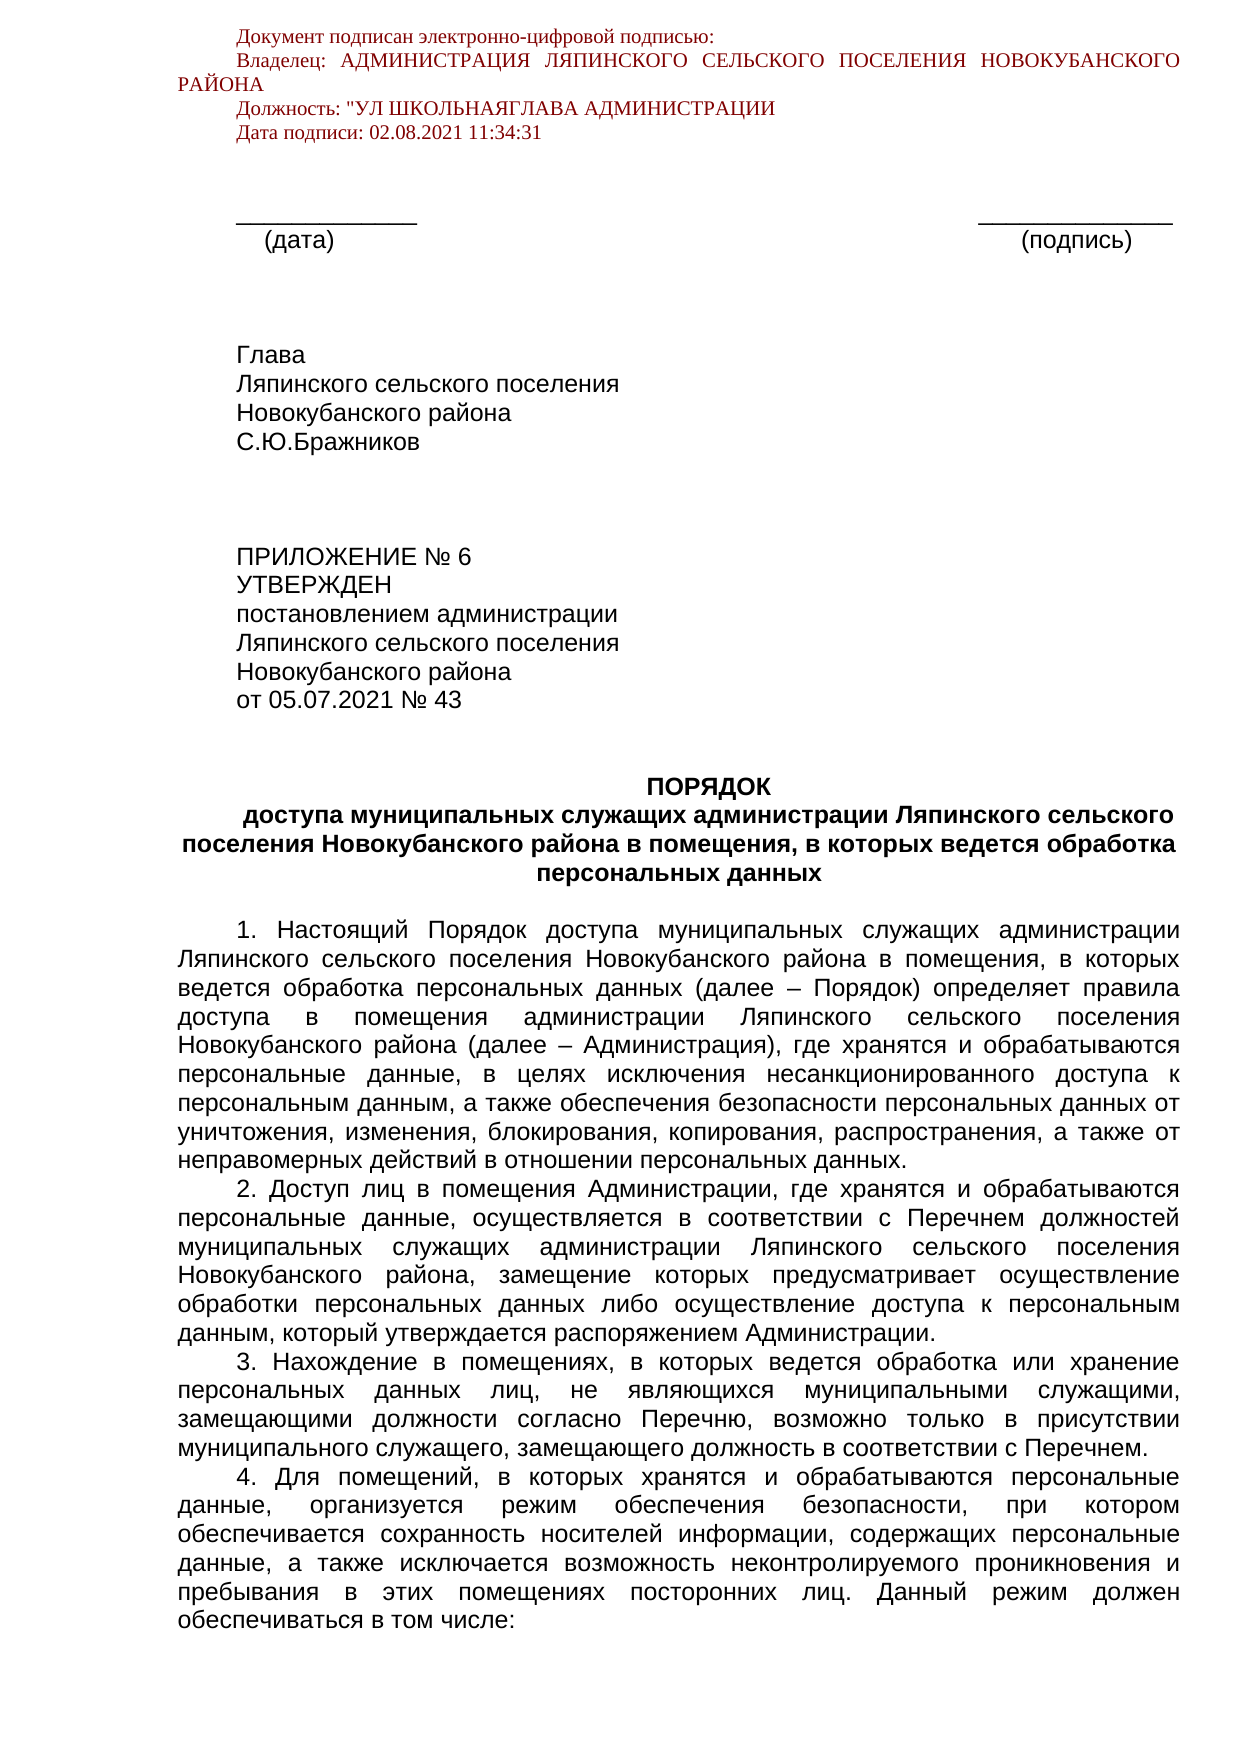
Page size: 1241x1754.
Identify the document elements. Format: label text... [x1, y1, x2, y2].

text УТВЕРЖДЕН [177, 571, 1181, 599]
text Ляпинского сельского поселения [177, 369, 1181, 398]
text 3. Нахождение в помещениях, в которых ведется обработка или хранение персональных данных лиц, не являющихся муниципальными служащими, замещающими должности согласно Перечню, возможно только в присутствии муниципального служащего, замещающего должность в соответствии с Перечнем. [177, 1347, 1181, 1462]
text 1. Настоящий Порядок доступа муниципальных служащих администрации Ляпинского сельского поселения Новокубанского района в помещения, в которых ведется обработка персональных данных (далее – Порядок) определяет правила доступа в помещения администрации Ляпинского сельского поселения Новокубанского района (далее – Администрация), где хранятся и обрабатываются персональные данные, в целях исключения несанкционированного доступа к персональным данным, а также обеспечения безопасности персональных данных от уничтожения, изменения, блокирования, копирования, распространения, а также от неправомерных действий в отношении персональных данных. [177, 916, 1181, 1174]
text С.Ю.Бражников [177, 427, 1181, 456]
text постановлением администрации [177, 599, 1181, 628]
text (дата) (подпись) [177, 226, 1181, 254]
text 4. Для помещений, в которых хранятся и обрабатываются персональные данные, организуется режим обеспечения безопасности, при котором обеспечивается сохранность носителей информации, содержащих персональные данные, а также исключается возможность неконтролируемого проникновения и пребывания в этих помещениях посторонних лиц. Данный режим должен обеспечиваться в том числе: [177, 1462, 1181, 1634]
text ПРИЛОЖЕНИЕ № 6 [177, 542, 1181, 571]
text от 05.07.2021 № 43 [177, 686, 1181, 714]
text Новокубанского района [177, 398, 1181, 427]
text _____________ ______________ [177, 197, 1181, 226]
text доступа муниципальных служащих администрации Ляпинского сельского поселения Новокубанского района в помещения, в которых ведется обработка персональных данных [177, 801, 1181, 887]
text Ляпинского сельского поселения [177, 628, 1181, 657]
text 2. Доступ лиц в помещения Администрации, где хранятся и обрабатываются персональные данные, осуществляется в соответствии с Перечнем должностей муниципальных служащих администрации Ляпинского сельского поселения Новокубанского района, замещение которых предусматривает осуществление обработки персональных данных либо осуществление доступа к персональным данным, который утверждается распоряжением Администрации. [177, 1174, 1181, 1347]
text Глава [177, 341, 1181, 369]
text ПОРЯДОК [177, 772, 1181, 801]
text Новокубанского района [177, 657, 1181, 686]
